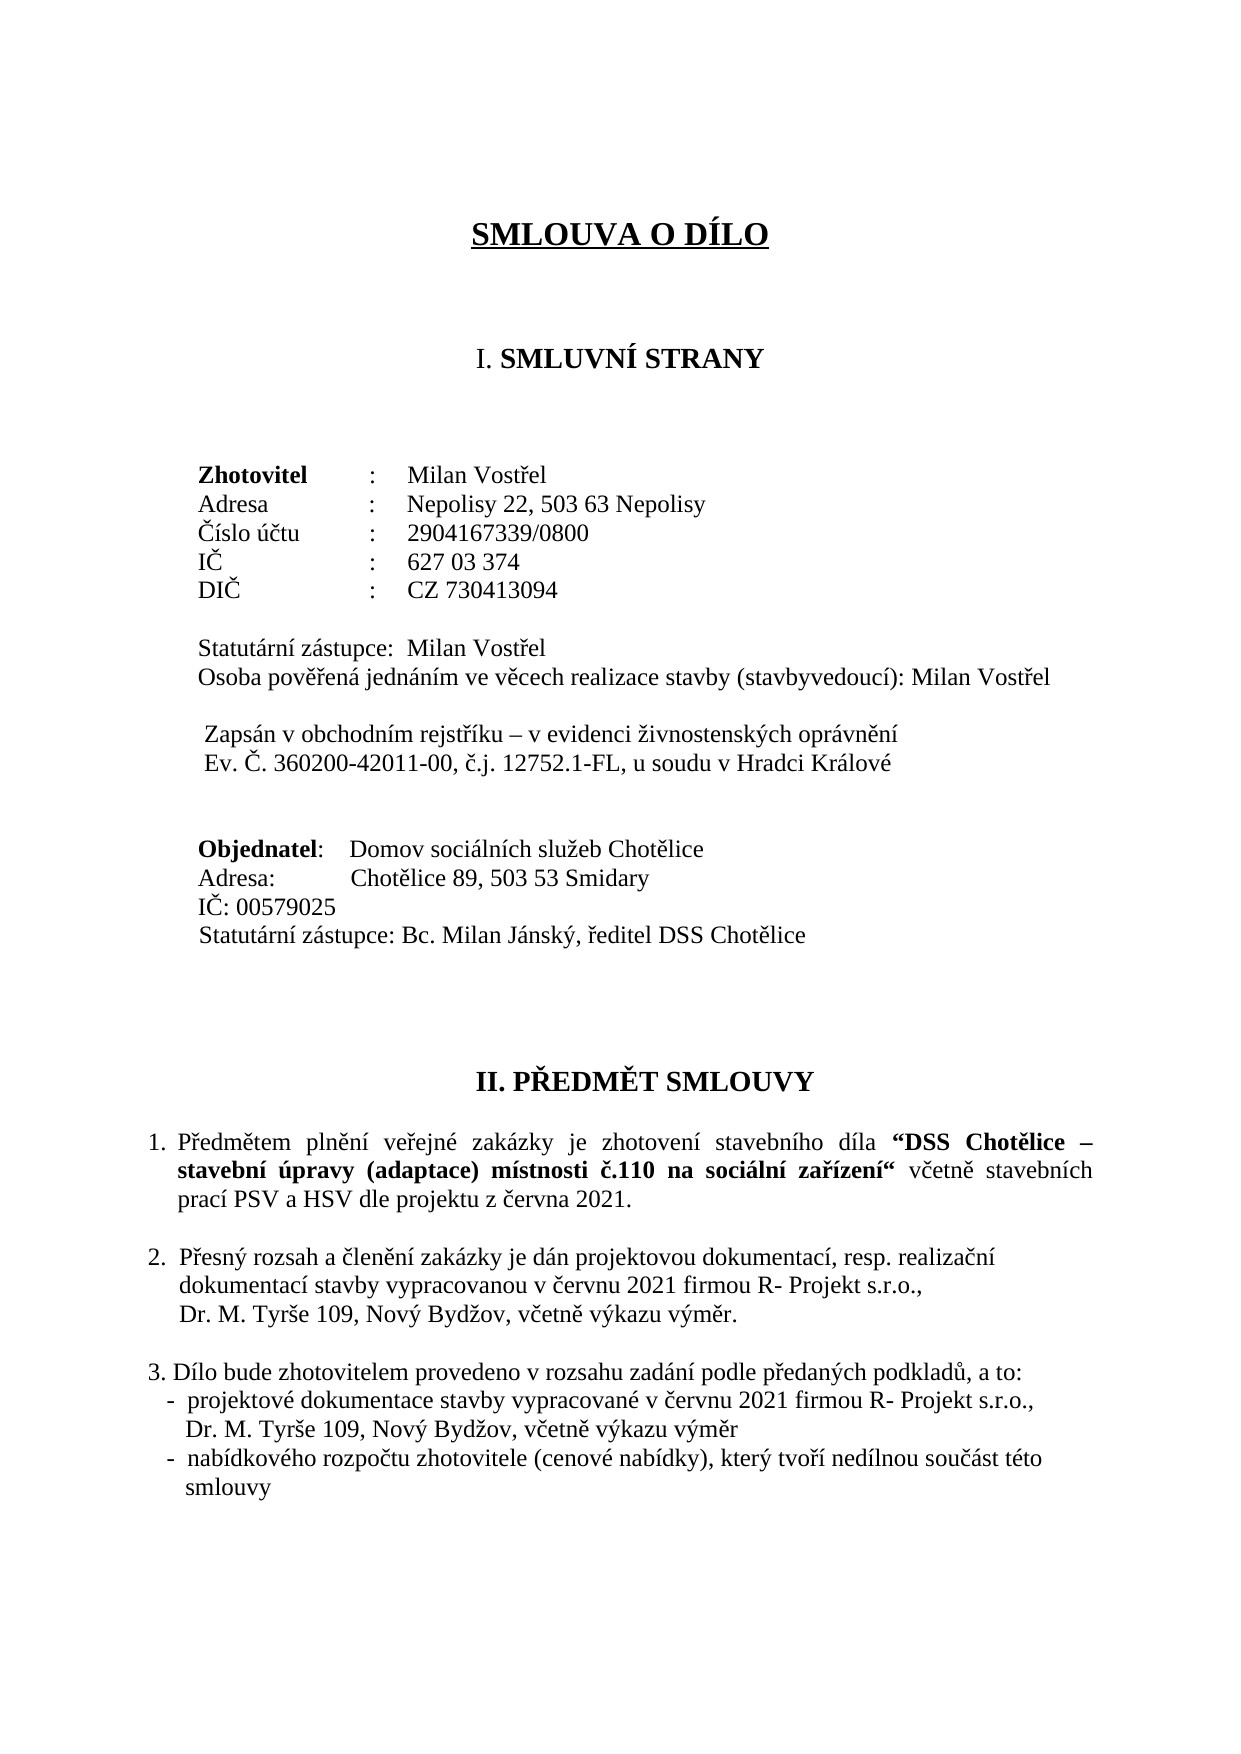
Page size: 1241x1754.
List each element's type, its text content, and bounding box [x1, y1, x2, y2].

text Statutární zástupce: Bc. Milan Jánský, ředitel DSS Chotělice [148, 921, 1093, 949]
text Adresa : Nepolisy 22, 503 63 Nepolisy [148, 489, 1093, 518]
text - nabídkového rozpočtu zhotovitele (cenové nabídky), který tvoří nedílnou součást této [148, 1443, 1093, 1472]
text 3. Dílo bude zhotovitelem provedeno v rozsahu zadání podle předaných podkladů, a to: [148, 1357, 1093, 1385]
text II. PŘEDMĚT SMLOUVY [148, 1064, 1093, 1098]
text Objednatel: Domov sociálních služeb Chotělice [148, 834, 1093, 863]
text SMLOUVA O DÍLO [148, 214, 1093, 252]
text Ev. Č. 360200-42011-00, č.j. 12752.1-FL, u soudu v Hradci Králové [204, 748, 1093, 777]
text Zhotovitel : Milan Vostřel [148, 461, 1093, 489]
text smlouvy [148, 1472, 1093, 1500]
list 2. Přesný rozsah a členění zakázky je dán projektovou dokumentací, resp. realizační [148, 1242, 1093, 1270]
text Adresa: Chotělice 89, 503 53 Smidary [148, 863, 1093, 892]
text - projektové dokumentace stavby vypracované v červnu 2021 firmou R- Projekt s.r.o., [148, 1385, 1093, 1414]
text IČ: 00579025 [148, 892, 1093, 921]
text IČ : 627 03 374 [148, 547, 1093, 576]
list dokumentací stavby vypracovanou v červnu 2021 firmou R- Projekt s.r.o., [148, 1270, 1093, 1299]
list Dr. M. Tyrše 109, Nový Bydžov, včetně výkazu výměr. [148, 1299, 1093, 1328]
text Osoba pověřená jednáním ve věcech realizace stavby (stavbyvedoucí): Milan Vostřel [148, 662, 1093, 691]
text Zapsán v obchodním rejstříku – v evidenci živnostenských oprávnění [204, 719, 1093, 748]
text Statutární zástupce: Milan Vostřel [148, 633, 1093, 662]
text Číslo účtu : 2904167339/0800 [148, 518, 1093, 547]
text I. Smluvní strany [148, 341, 1093, 374]
text Dr. M. Tyrše 109, Nový Bydžov, včetně výkazu výměr [148, 1414, 1093, 1443]
text DIČ : CZ 730413094 [148, 576, 1093, 604]
list Předmětem plnění veřejné zakázky je zhotovení stavebního díla “DSS Chotělice – stavební úpravy (adaptace) místnosti č.110 na sociální zařízení“ včetně stavebních prací PSV a HSV dle projektu z června 2021. [148, 1127, 1093, 1213]
